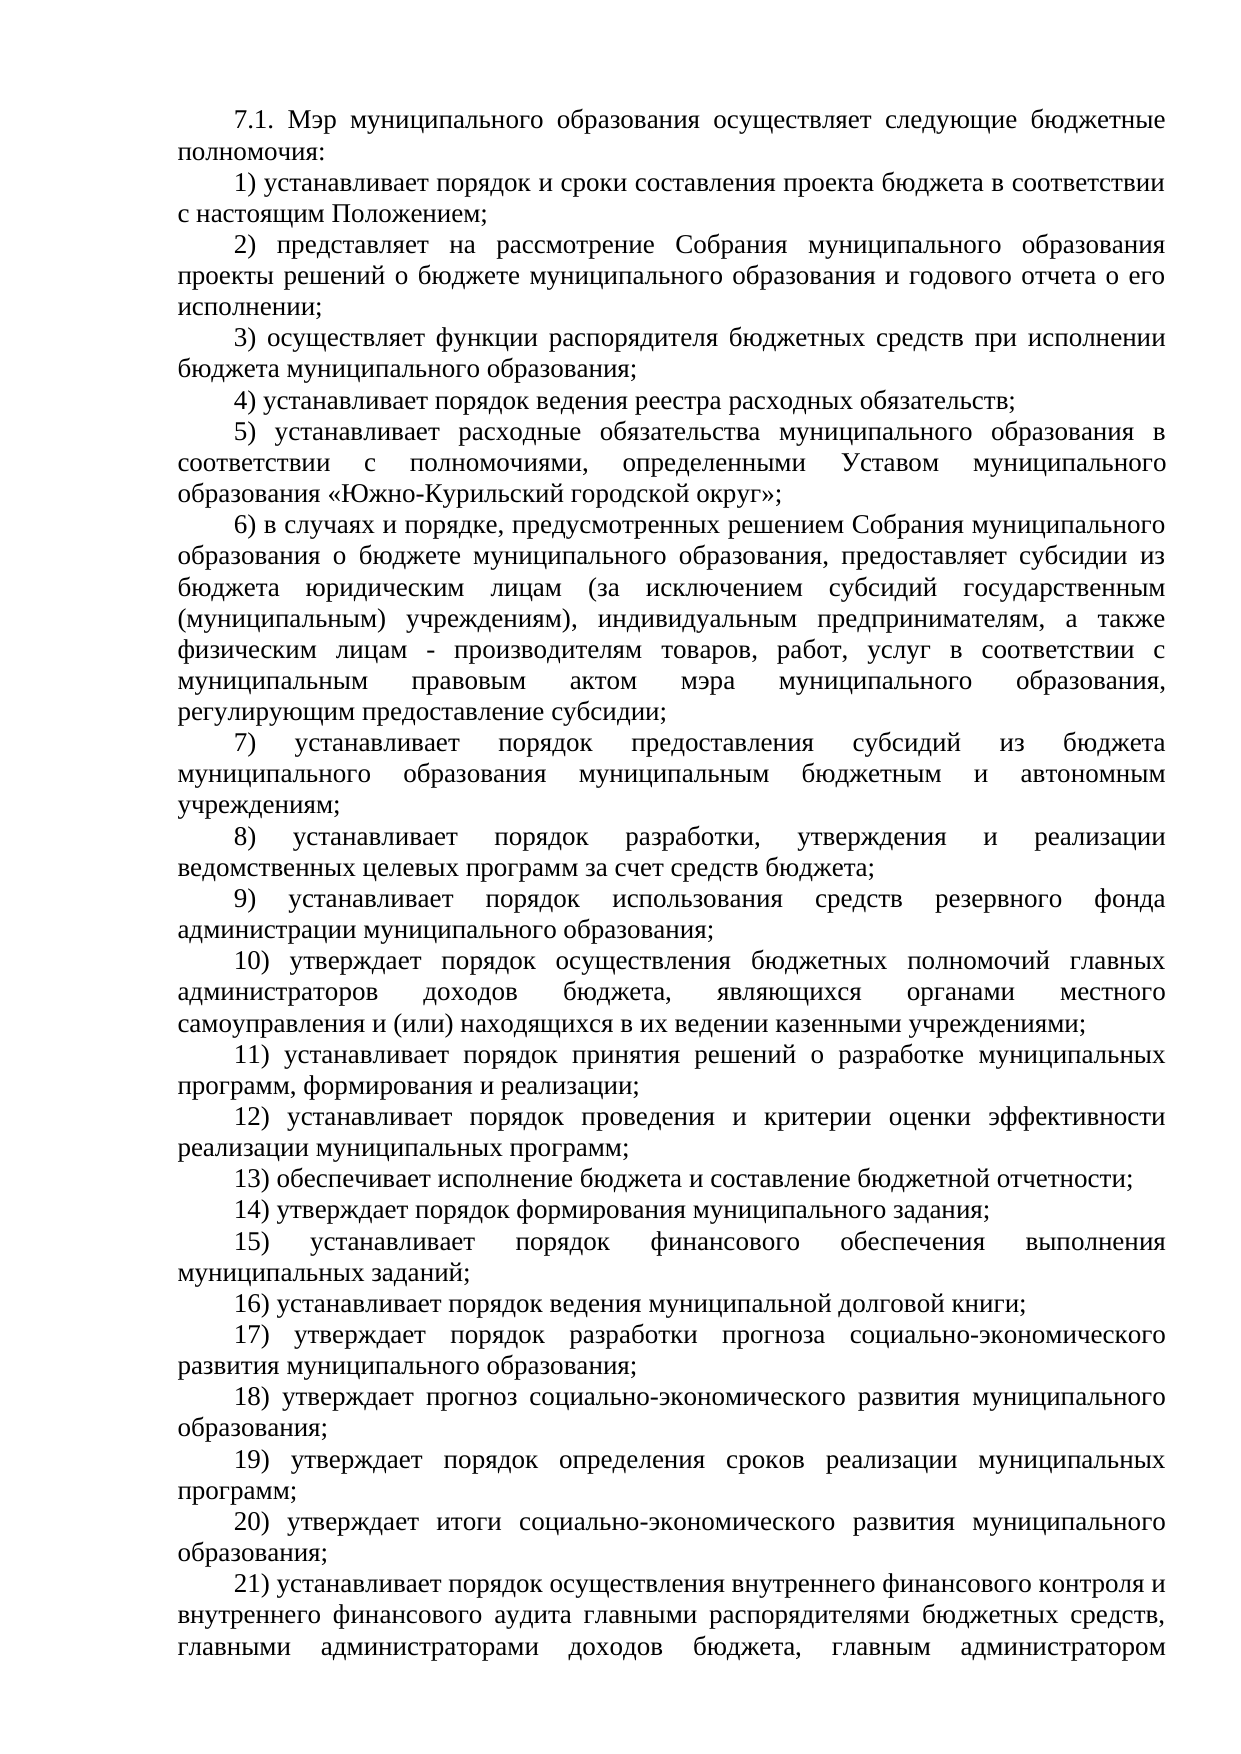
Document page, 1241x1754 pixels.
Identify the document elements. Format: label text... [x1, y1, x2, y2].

text 9) устанавливает порядок использования средств резервного фонда администрации муниципального образования; [177, 882, 1167, 944]
text 12) устанавливает порядок проведения и критерии оценки эффективности реализации муниципальных программ; [177, 1100, 1167, 1162]
text 7) устанавливает порядок предоставления субсидий из бюджета муниципального образования муниципальным бюджетным и автономным учреждениям; [177, 726, 1167, 820]
text 18) утверждает прогноз социально-экономического развития муниципального образования; [177, 1380, 1167, 1443]
text 17) утверждает порядок разработки прогноза социально-экономического развития муниципального образования; [177, 1318, 1167, 1380]
text 16) устанавливает порядок ведения муниципальной долговой книги; [177, 1287, 1167, 1318]
text 8) устанавливает порядок разработки, утверждения и реализации ведомственных целевых программ за счет средств бюджета; [177, 820, 1167, 882]
text 1) устанавливает порядок и сроки составления проекта бюджета в соответствии с настоящим Положением; [177, 166, 1167, 228]
text 6) в случаях и порядке, предусмотренных решением Собрания муниципального образования о бюджете муниципального образования, предоставляет субсидии из бюджета юридическим лицам (за исключением субсидий государственным (муниципальным) учреждениям), индивидуальным предпринимателям, а также физическим лицам - производителям товаров, работ, услуг в соответствии с муниципальным правовым актом мэра муниципального образования, регулирующим предоставление субсидии; [177, 508, 1167, 726]
text 10) утверждает порядок осуществления бюджетных полномочий главных администраторов доходов бюджета, являющихся органами местного самоуправления и (или) находящихся в их ведении казенными учреждениями; [177, 944, 1167, 1038]
text 11) устанавливает порядок принятия решений о разработке муниципальных программ, формирования и реализации; [177, 1038, 1167, 1100]
text 20) утверждает итоги социально-экономического развития муниципального образования; [177, 1505, 1167, 1567]
text 5) устанавливает расходные обязательства муниципального образования в соответствии с полномочиями, определенными Уставом муниципального образования «Южно-Курильский городской округ»; [177, 415, 1167, 508]
text 3) осуществляет функции распорядителя бюджетных средств при исполнении бюджета муниципального образования; [177, 321, 1167, 384]
text 14) утверждает порядок формирования муниципального задания; [177, 1193, 1167, 1225]
text 19) утверждает порядок определения сроков реализации муниципальных программ; [177, 1443, 1167, 1505]
text 2) представляет на рассмотрение Собрания муниципального образования проекты решений о бюджете муниципального образования и годового отчета о его исполнении; [177, 228, 1167, 321]
text 4) устанавливает порядок ведения реестра расходных обязательств; [177, 384, 1167, 415]
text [177, 1567, 1167, 1661]
text 7.1. Мэр муниципального образования осуществляет следующие бюджетные полномочия: [177, 103, 1167, 166]
text 13) обеспечивает исполнение бюджета и составление бюджетной отчетности; [177, 1162, 1167, 1193]
text 15) устанавливает порядок финансового обеспечения выполнения муниципальных заданий; [177, 1225, 1167, 1287]
